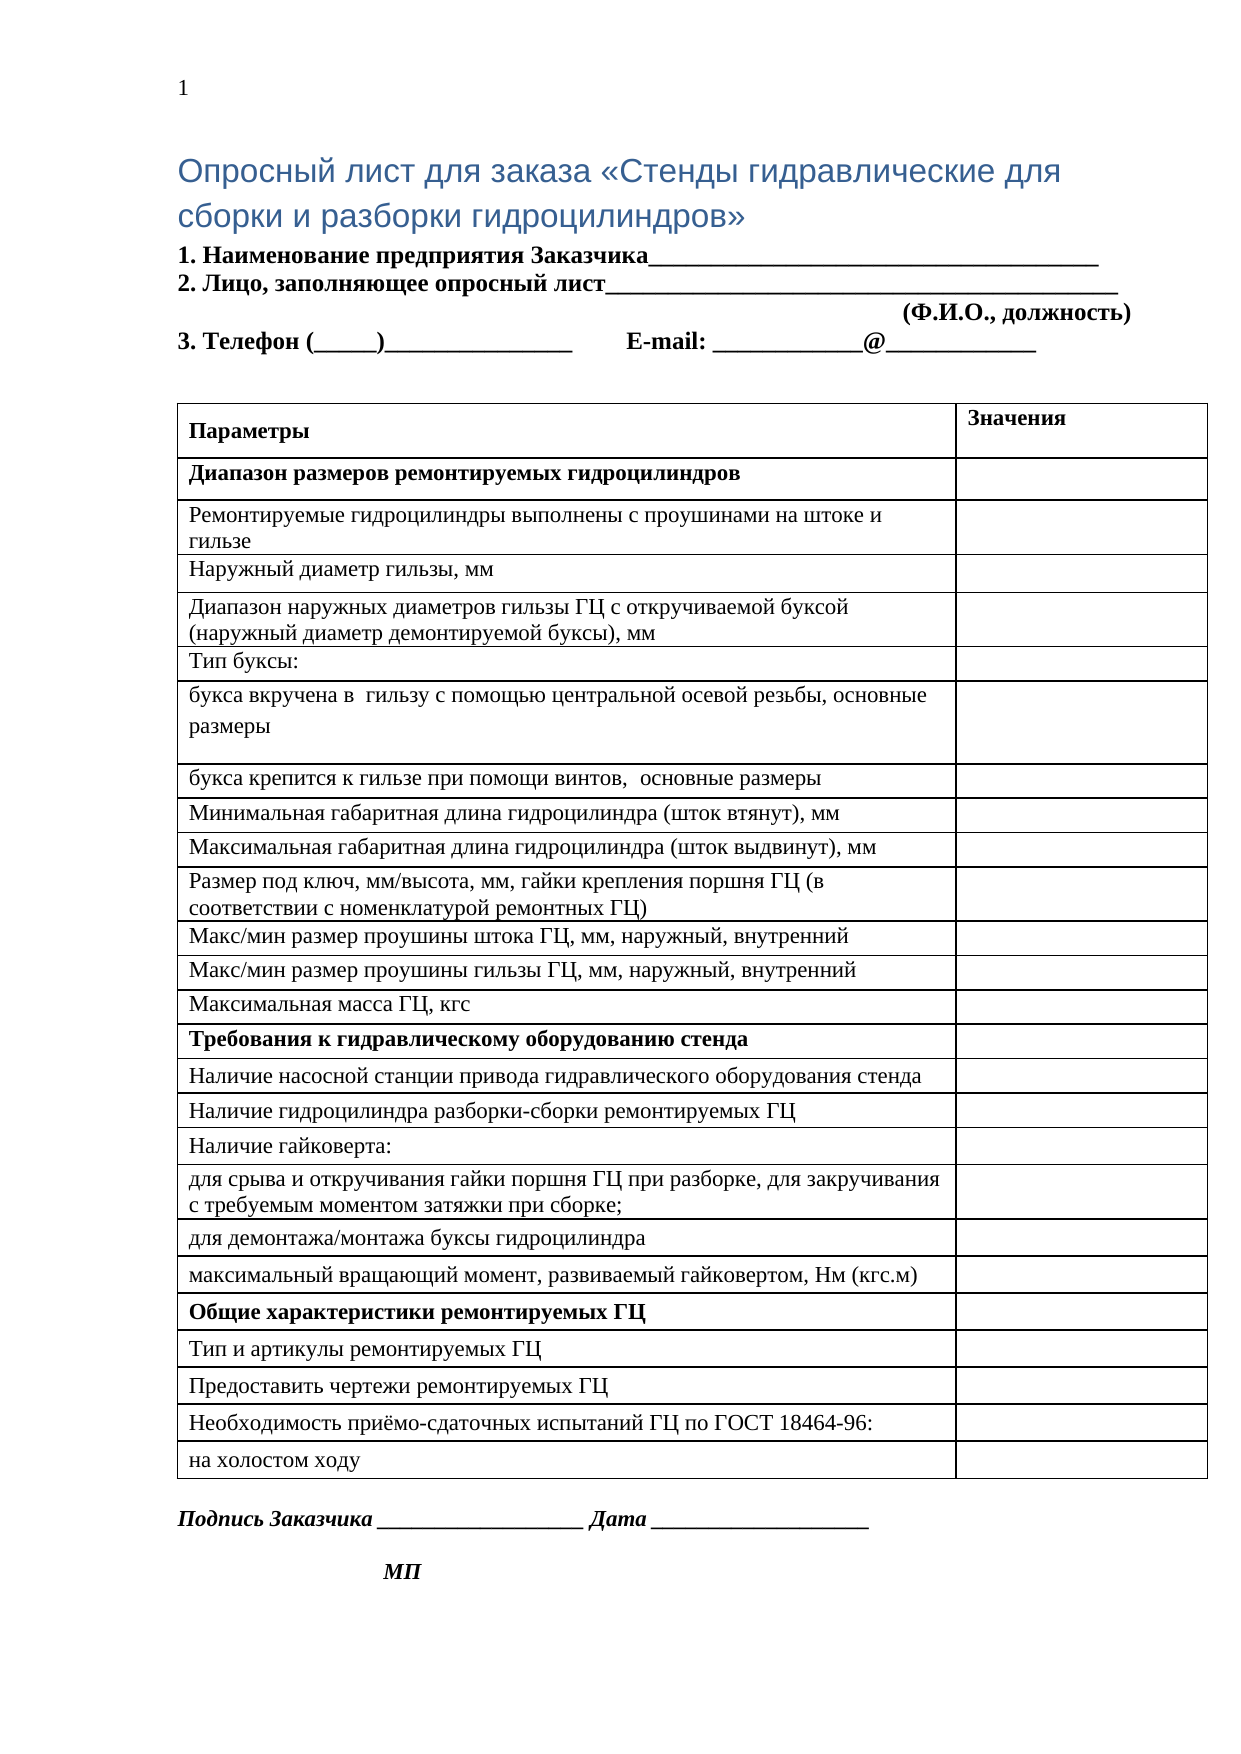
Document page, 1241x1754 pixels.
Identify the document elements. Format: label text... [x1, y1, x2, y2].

table_cell Ремонтируемые гидроцилиндры выполнены с проушинами на штоке и гильзе [178, 501, 955, 554]
table_cell [957, 1025, 1207, 1058]
text 1. Наименование предприятия Заказчика____________________________________ [177, 240, 1152, 268]
table_cell для срыва и откручивания гайки поршня ГЦ при разборке, для закручивания с требуемым моментом затяжки при сборке; [178, 1165, 955, 1218]
table_cell [957, 593, 1207, 646]
table_header Параметры [178, 404, 955, 457]
table_cell [957, 1094, 1207, 1126]
table_cell [957, 459, 1207, 499]
table_cell Наличие гидроцилиндра разборки-сборки ремонтируемых ГЦ [178, 1094, 955, 1126]
table_cell максимальный вращающий момент, развиваемый гайковертом, Нм (кгс.м) [178, 1257, 955, 1292]
table_cell [957, 1294, 1207, 1329]
subtitle Опросный лист для заказа «Стенды гидравлические для сборки и разборки гидроцилиндров» [177, 151, 1152, 234]
table_cell [957, 868, 1207, 920]
table_cell [957, 1257, 1207, 1292]
table_cell [957, 1220, 1207, 1255]
table_cell Тип и артикулы ремонтируемых ГЦ [178, 1331, 955, 1366]
table_cell [957, 1368, 1207, 1403]
table_cell Наружный диаметр гильзы, мм [178, 555, 955, 591]
table_cell [957, 1331, 1207, 1366]
table_cell [957, 647, 1207, 680]
table_cell [957, 1442, 1207, 1477]
table_cell Максимальная масса ГЦ, кгс [178, 991, 955, 1023]
table_cell [957, 1059, 1207, 1092]
text 3. Телефон (_____)_______________ E-mail: ____________@____________ [177, 326, 1152, 355]
table_cell [957, 1128, 1207, 1163]
table_cell букса вкручена в гильзу с помощью центральной осевой резьбы, основные размеры [178, 682, 955, 763]
table_cell Предоставить чертежи ремонтируемых ГЦ [178, 1368, 955, 1403]
table_cell [957, 1165, 1207, 1218]
table_cell на холостом ходу [178, 1442, 955, 1477]
text 2. Лицо, заполняющее опросный лист_________________________________________ [177, 268, 1152, 297]
table_cell для демонтажа/монтажа буксы гидроцилиндра [178, 1220, 955, 1255]
table_cell букса крепится к гильзе при помощи винтов, основные размеры [178, 765, 955, 797]
table_cell Наличие насосной станции привода гидравлического оборудования стенда [178, 1059, 955, 1092]
table_cell Диапазон наружных диаметров гильзы ГЦ с откручиваемой буксой (наружный диаметр демонтируемой буксы), мм [178, 593, 955, 646]
table_cell Диапазон размеров ремонтируемых гидроцилиндров [178, 459, 955, 499]
table_cell Максимальная габаритная длина гидроцилиндра (шток выдвинут), мм [178, 833, 955, 866]
table_cell Необходимость приёмо-сдаточных испытаний ГЦ по ГОСТ 18464-96: [178, 1405, 955, 1440]
table_cell [957, 922, 1207, 954]
text МП [177, 1558, 1152, 1584]
table_cell Макс/мин размер проушины штока ГЦ, мм, наружный, внутренний [178, 922, 955, 954]
table_cell Общие характеристики ремонтируемых ГЦ [178, 1294, 955, 1329]
table_cell [957, 956, 1207, 989]
table_cell [957, 682, 1207, 763]
table_cell [957, 501, 1207, 554]
text Подпись Заказчика __________________ Дата ___________________ [177, 1479, 1152, 1532]
table_cell [957, 765, 1207, 797]
table_cell Наличие гайковерта: [178, 1128, 955, 1163]
table_header Значения [957, 404, 1207, 457]
table_cell [957, 799, 1207, 832]
table_cell [957, 1405, 1207, 1440]
table_cell [957, 833, 1207, 866]
table_cell Макс/мин размер проушины гильзы ГЦ, мм, наружный, внутренний [178, 956, 955, 989]
text (Ф.И.О., должность) [177, 297, 1152, 326]
table_cell Минимальная габаритная длина гидроцилиндра (шток втянут), мм [178, 799, 955, 832]
table_cell Тип буксы: [178, 647, 955, 680]
table_cell [957, 991, 1207, 1023]
table_cell Размер под ключ, мм/высота, мм, гайки крепления поршня ГЦ (в соответствии с номенклатурой ремонтных ГЦ) [178, 868, 955, 920]
table_cell [957, 555, 1207, 591]
table_cell Требования к гидравлическому оборудованию стенда [178, 1025, 955, 1058]
